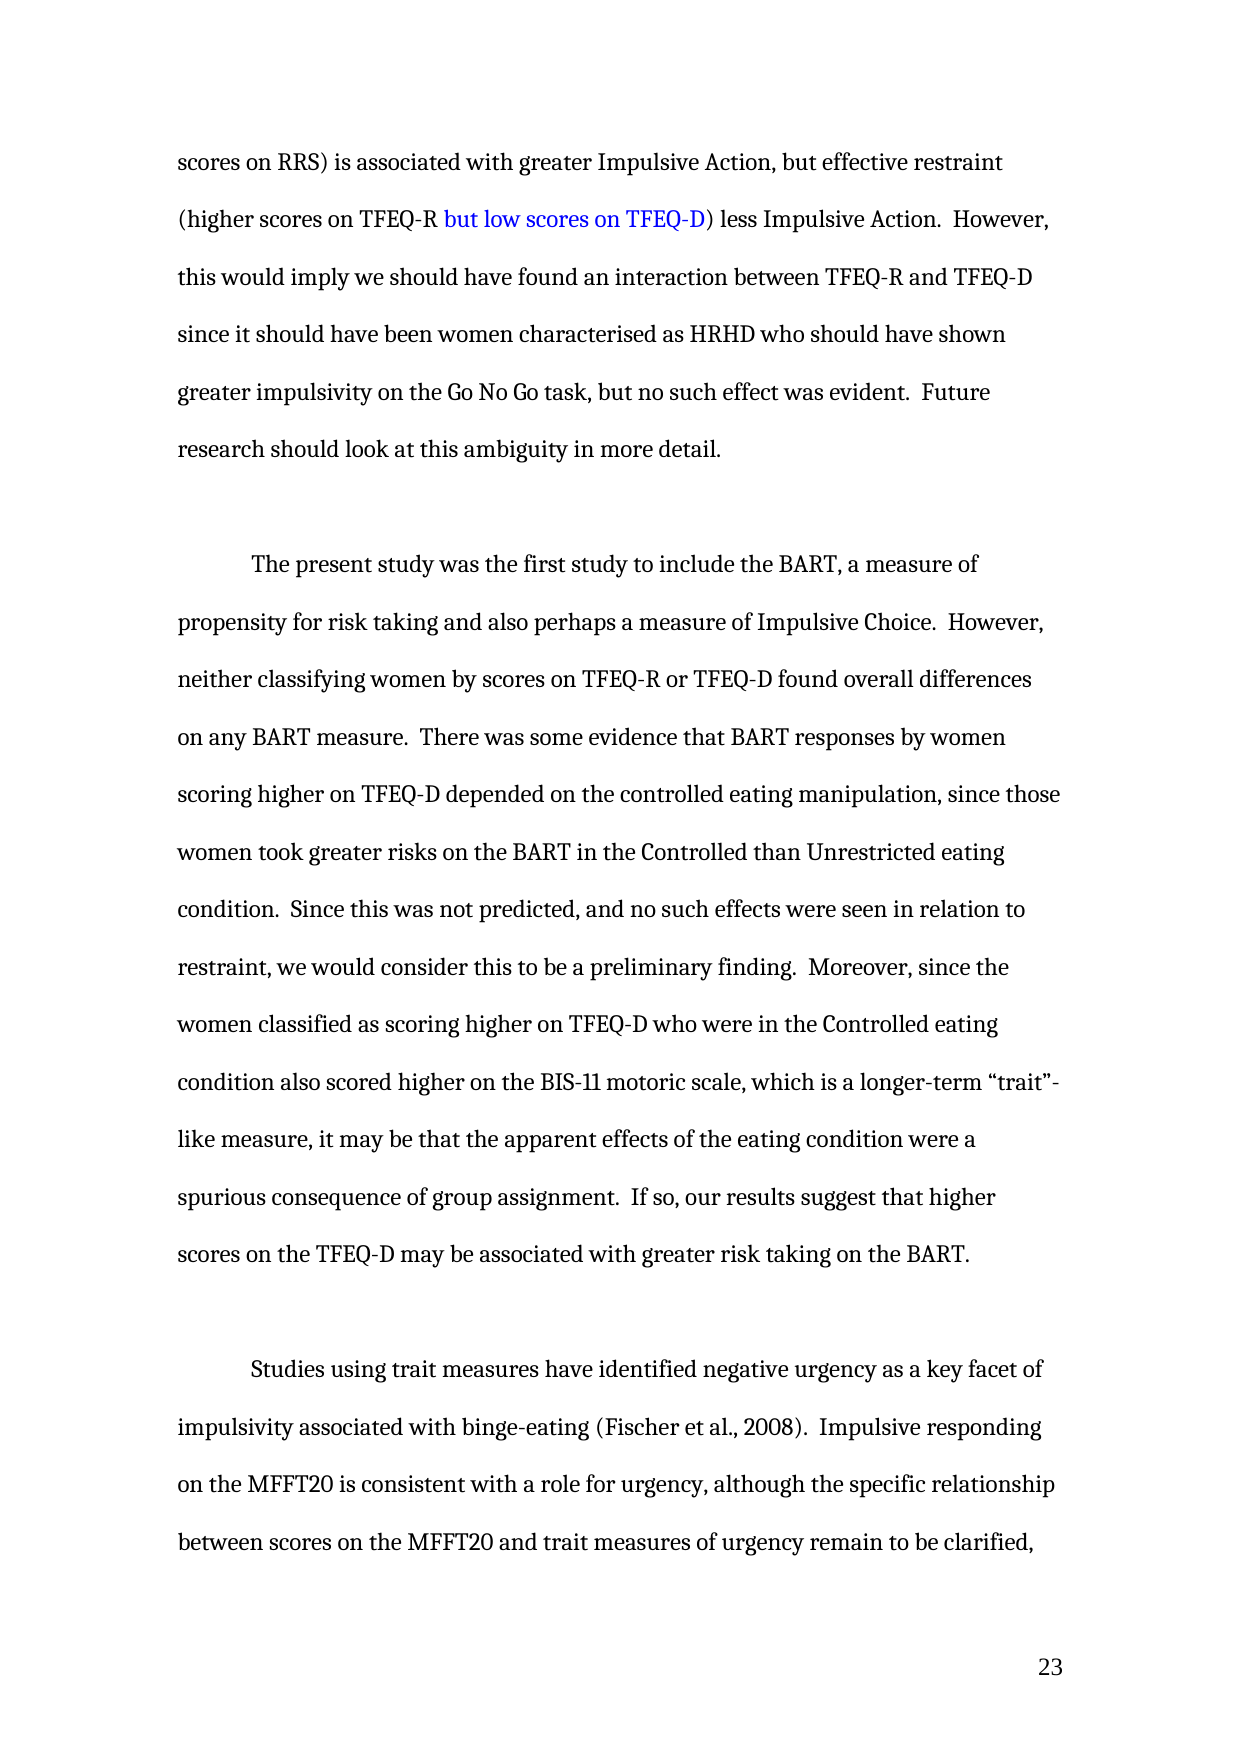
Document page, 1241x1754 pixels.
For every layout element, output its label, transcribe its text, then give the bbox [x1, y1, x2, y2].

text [177, 148, 1063, 464]
text The present study was the first study to include the BART, a measure of propensity for risk taking and also perhaps a measure of Impulsive Choice. However, neither classifying women by scores on TFEQ-R or TFEQ-D found overall differences on any BART measure. There was some evidence that BART responses by women scoring higher on TFEQ-D depended on the controlled eating manipulation, since those women took greater risks on the BART in the Controlled than Unrestricted eating condition. Since this was not predicted, and no such effects were seen in relation to restraint, we would consider this to be a preliminary finding. Moreover, since the women classified as scoring higher on TFEQ-D who were in the Controlled eating condition also scored higher on the BIS-11 motoric scale, which is a longer-term “trait”-like measure, it may be that the apparent effects of the eating condition were a spurious consequence of group assignment. If so, our results suggest that higher scores on the TFEQ-D may be associated with greater risk taking on the BART. [177, 550, 1063, 1269]
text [177, 1355, 1063, 1556]
